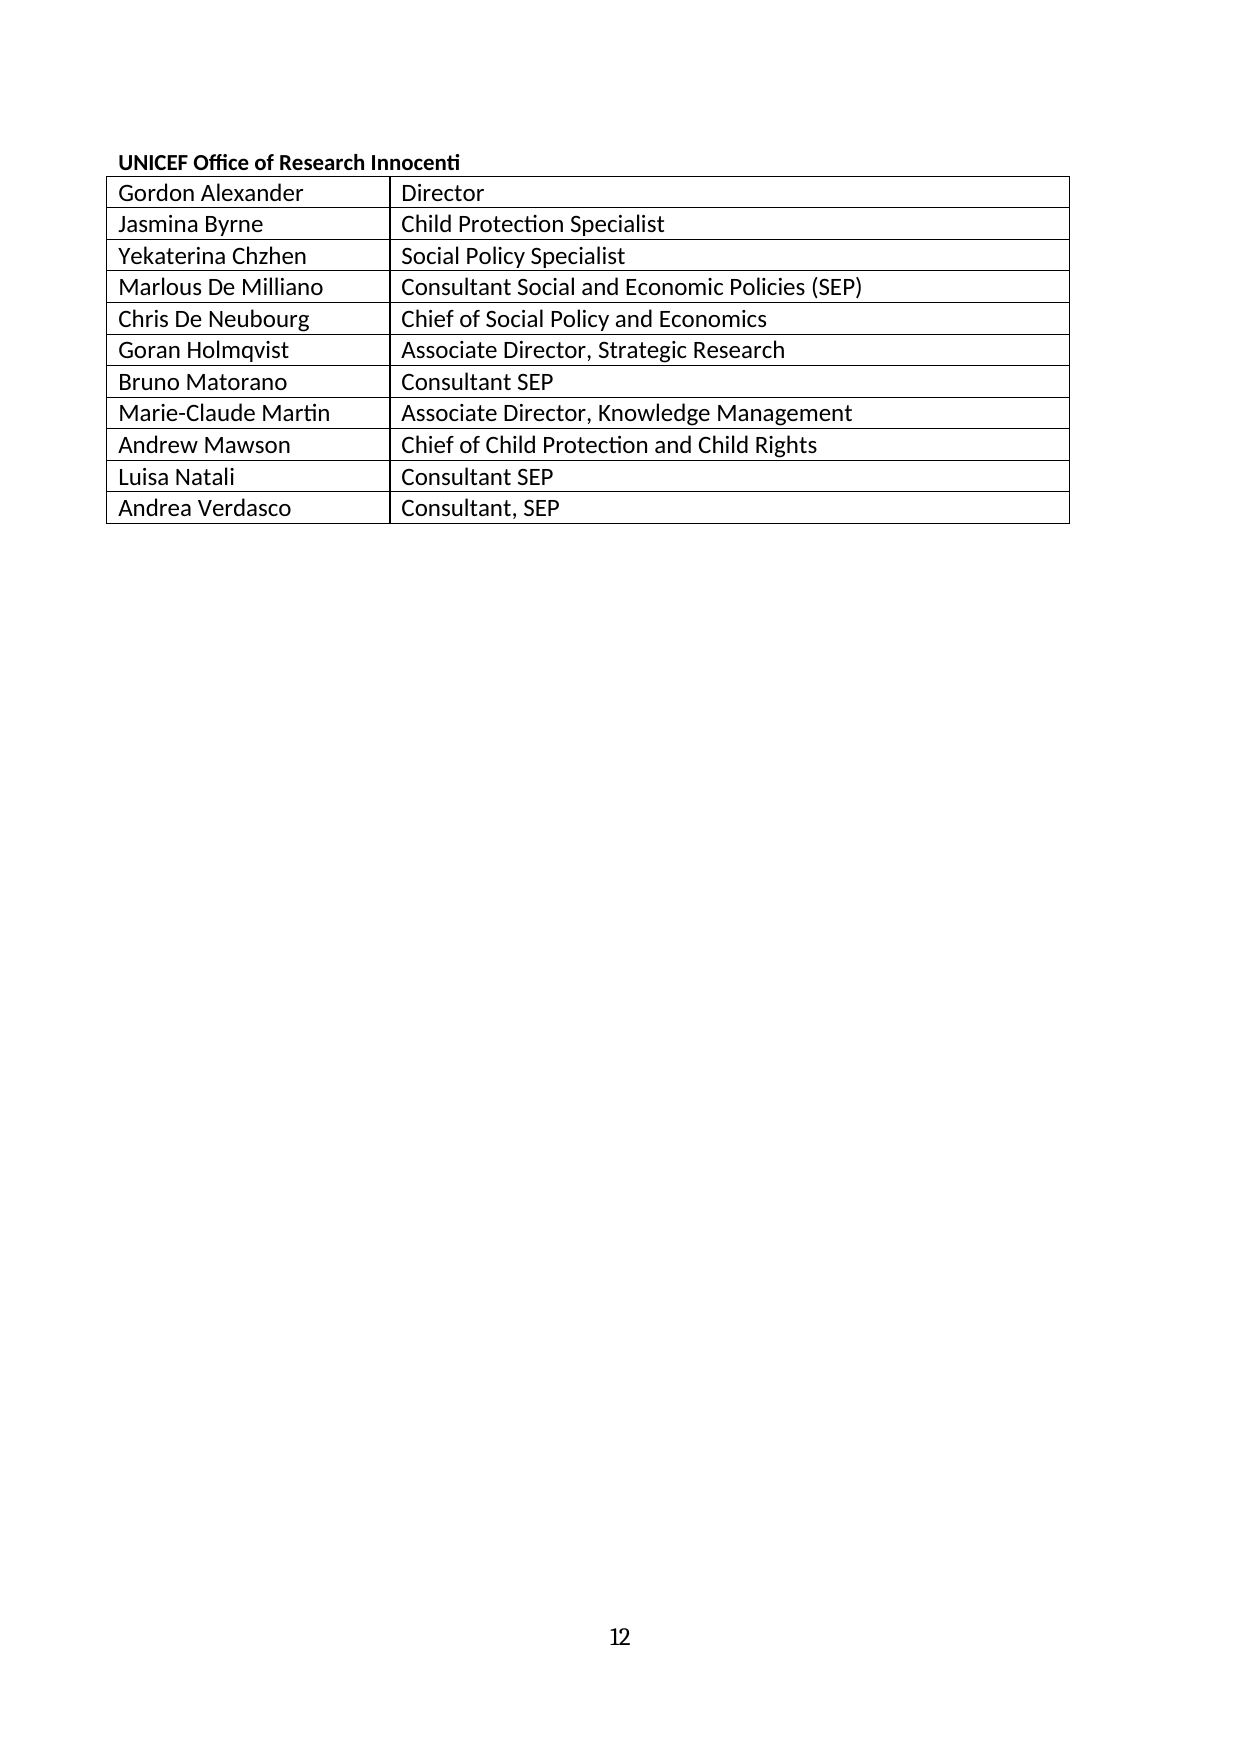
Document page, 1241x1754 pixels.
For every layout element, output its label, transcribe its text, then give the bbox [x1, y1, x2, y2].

table_cell Marlous De Milliano [107, 271, 389, 302]
table_cell Chris De Neubourg [107, 303, 389, 333]
table_header Director [391, 177, 1069, 207]
table_cell Goran Holmqvist [107, 335, 389, 365]
table_cell Chief of Social Policy and Economics [391, 303, 1069, 333]
table_cell Chief of Child Protection and Child Rights [391, 429, 1069, 460]
table_cell Associate Director, Strategic Research [391, 335, 1069, 365]
table_cell Child Protection Specialist [391, 208, 1069, 239]
table_cell Consultant, SEP [391, 492, 1069, 523]
table_cell Luisa Natali [107, 461, 389, 491]
table_cell Jasmina Byrne [107, 208, 389, 239]
table_cell Associate Director, Knowledge Management [391, 398, 1069, 428]
table_cell Marie-Claude Martin [107, 398, 389, 428]
table_cell Consultant Social and Economic Policies (SEP) [391, 271, 1069, 302]
table_header Gordon Alexander [107, 177, 389, 207]
table_cell Consultant SEP [391, 461, 1069, 491]
table_cell Social Policy Specialist [391, 240, 1069, 270]
text UNICEF Office of Research Innocenti [118, 148, 1122, 176]
table_cell Andrea Verdasco [107, 492, 389, 523]
table_cell Yekaterina Chzhen [107, 240, 389, 270]
table_cell Andrew Mawson [107, 429, 389, 460]
table_cell Consultant SEP [391, 366, 1069, 397]
table_cell Bruno Matorano [107, 366, 389, 397]
